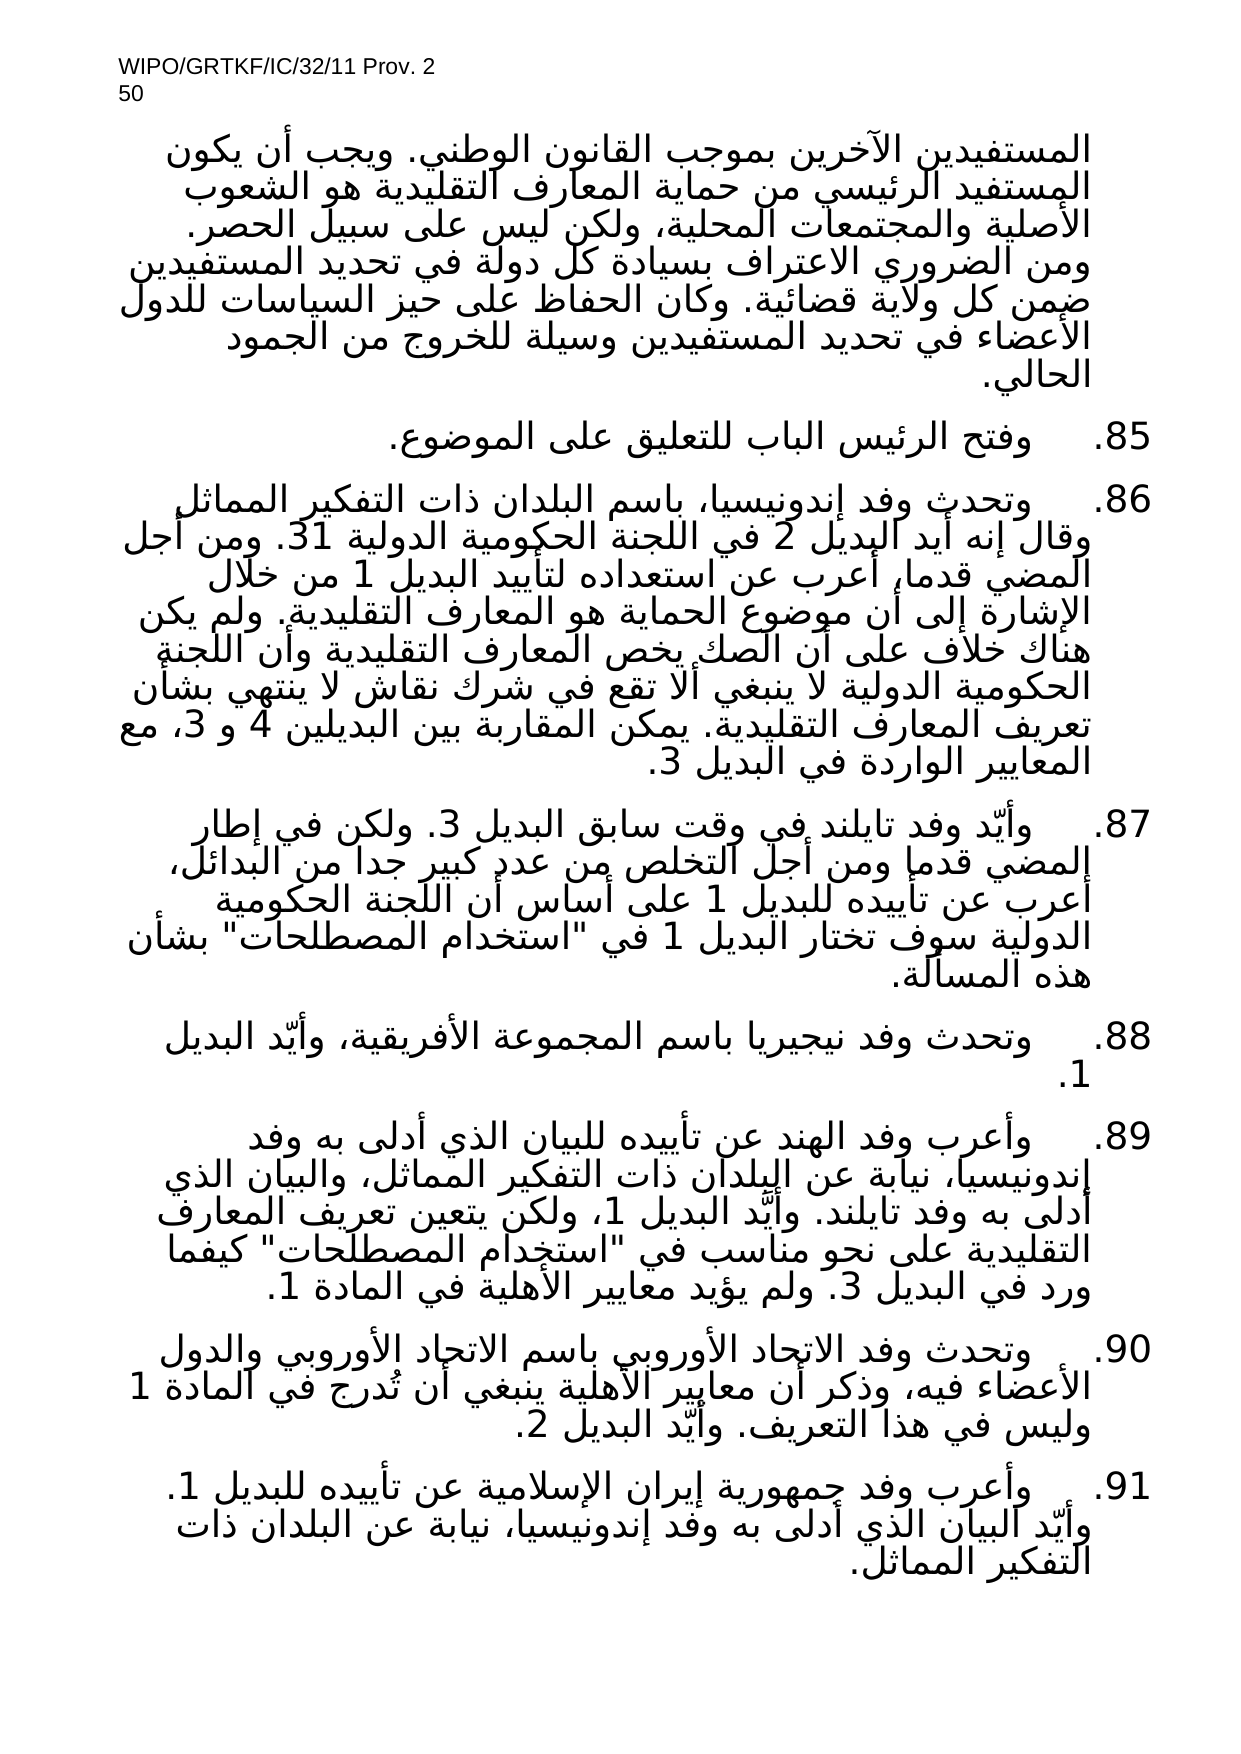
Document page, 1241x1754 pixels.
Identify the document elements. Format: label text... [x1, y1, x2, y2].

text وفتح الرئيس الباب للتعليق على الموضوع. [118, 420, 519, 457]
text وأيّد وفد تايلند في وقت سابق البديل 3. ولكن في إطار المضي قدما ومن أجل التخلص من عدد كبير جدا من البدائل، أعرب عن تأييده للبديل 1 على أساس أن اللجنة الحكومية الدولية سوف تختار البديل 1 في "استخدام المصطلحات" بشأن هذه المسألة. [118, 807, 1092, 995]
text وتحدث وفد الاتحاد الأوروبي باسم الاتحاد الأوروبي والدول الأعضاء فيه، وذكر أن معايير الأهلية ينبغي أن تُدرج في المادة 1 وليس في هذا التعريف. وأيّد البديل 2. [118, 1332, 1092, 1445]
text وتحدث وفد نيجيريا باسم المجموعة الأفريقية، وأيّد البديل 1. [118, 1020, 1092, 1095]
text وأعرب وفد جمهورية إيران الإسلامية عن تأييده للبديل 1. وأيّد البيان الذي أدلى به وفد إندونيسيا، نيابة عن البلدان ذات التفكير المماثل. [118, 1470, 1092, 1582]
text وتحدث وفد إندونيسيا، باسم البلدان ذات التفكير المماثل وقال إنه أيد البديل 2 في اللجنة الحكومية الدولية 31. ومن أجل المضي قدما، أعرب عن استعداده لتأييد البديل 1 من خلال الإشارة إلى أن موضوع الحماية هو المعارف التقليدية. ولم يكن هناك خلاف على أن الصك يخص المعارف التقليدية وأن اللجنة الحكومية الدولية لا ينبغي ألا تقع في شرك نقاش لا ينتهي بشأن تعريف المعارف التقليدية. يمكن المقاربة بين البديلين 4 و 3، مع المعايير الواردة في البديل 3. [118, 482, 1092, 782]
text وفتح الرئيس الباب للتعليق على الموضوع. [914, 420, 1092, 457]
text وفتح الرئيس الباب للتعليق على الموضوع. [482, 420, 673, 457]
text وفتح الرئيس الباب للتعليق على الموضوع. [644, 420, 932, 457]
text وأعرب وفد الهند عن تأييده للبيان الذي أدلى به وفد إندونيسيا، نيابة عن البلدان ذات التفكير المماثل، والبيان الذي أدلى به وفد تايلند. وأيَّد البديل 1، ولكن يتعين تعريف المعارف التقليدية على نحو مناسب في "استخدام المصطلحات" كيفما ورد في البديل 3. ولم يؤيد معايير الأهلية في المادة 1. [118, 1120, 1092, 1307]
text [118, 132, 1092, 395]
